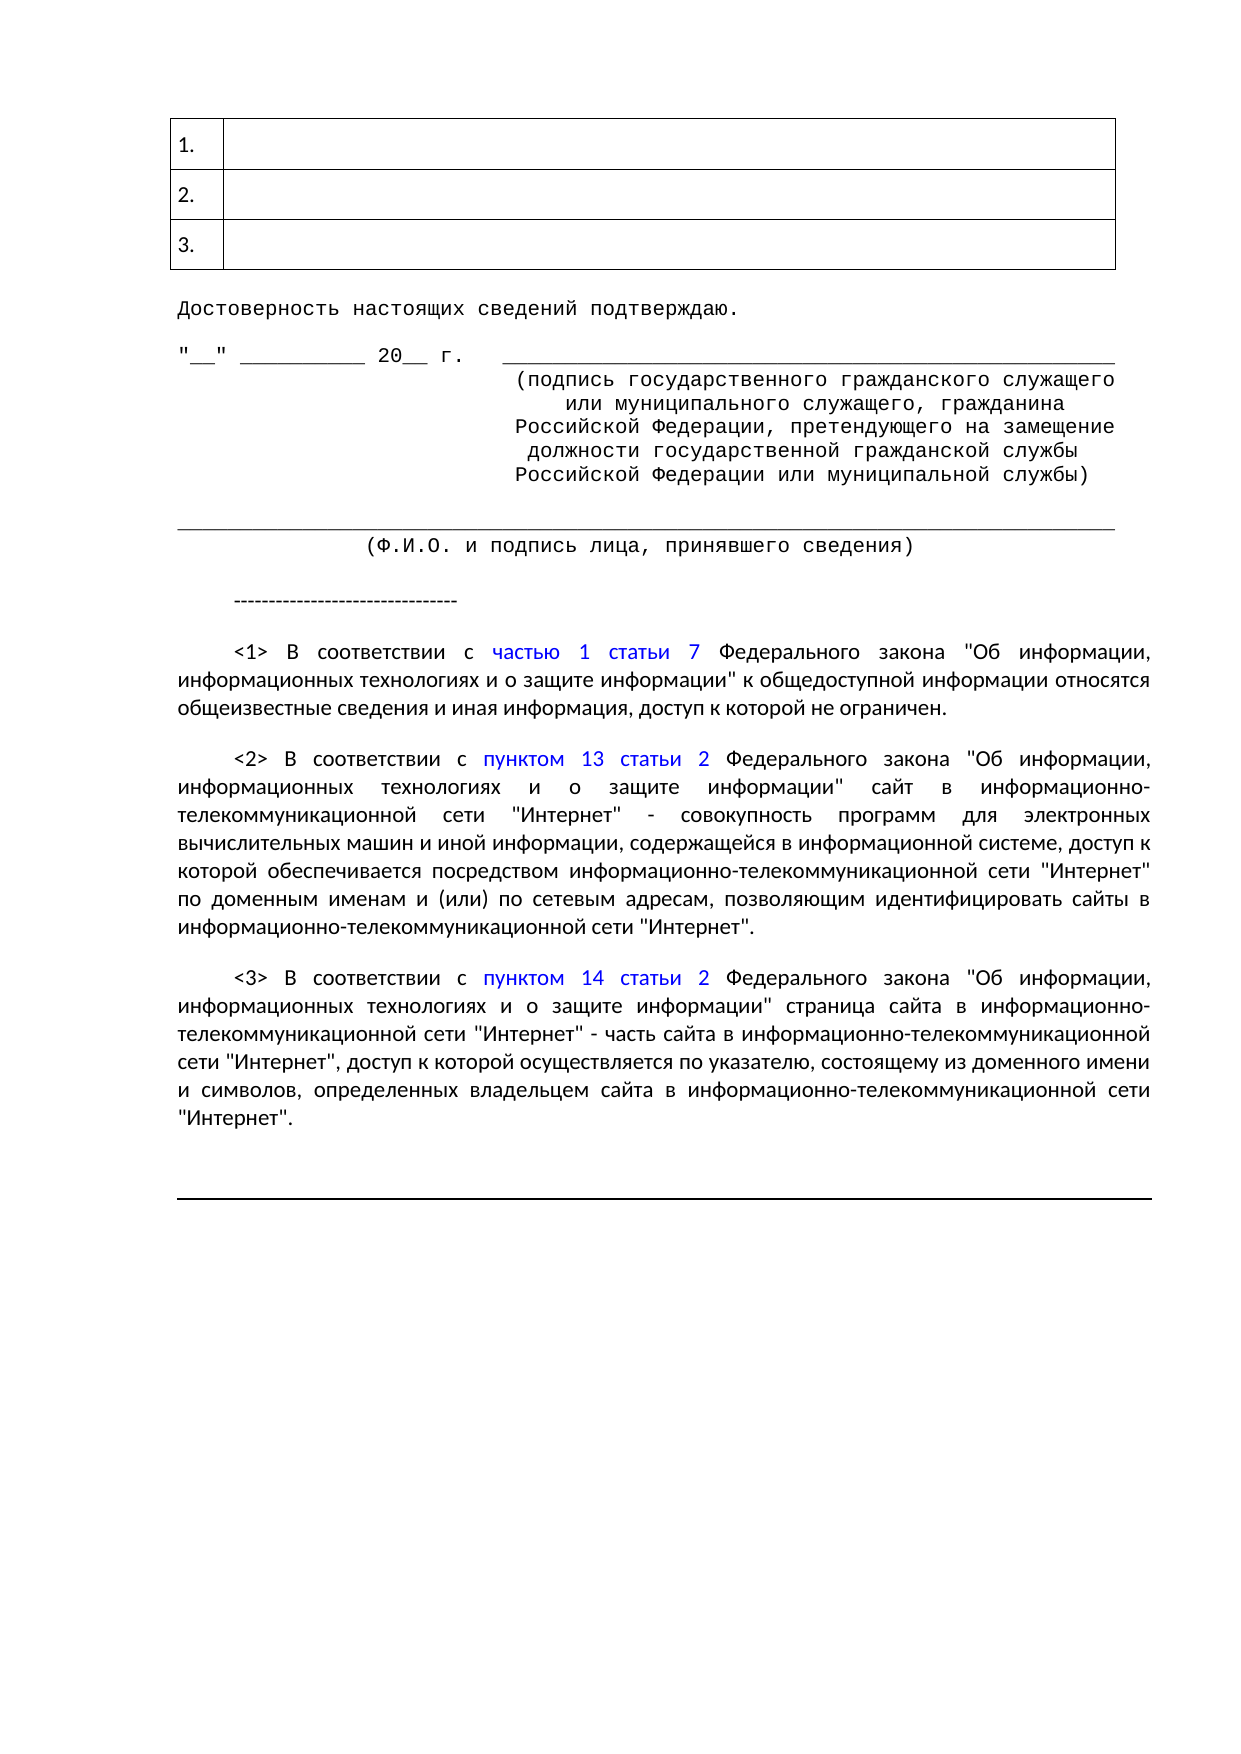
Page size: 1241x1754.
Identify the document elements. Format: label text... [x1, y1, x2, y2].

text <3> В соответствии с пунктом 14 статьи 2 Федерального закона "Об информации, информационных технологиях и о защите информации" страница сайта в информационно-телекоммуникационной сети "Интернет" - часть сайта в информационно-телекоммуникационной сети "Интернет", доступ к которой осуществляется по указателю, состоящему из доменного имени и символов, определенных владельцем сайта в информационно-телекоммуникационной сети "Интернет". [177, 963, 1152, 1131]
table_cell 3. [171, 220, 223, 269]
text или муниципального служащего, гражданина [177, 393, 1152, 416]
table_cell [224, 170, 1115, 219]
text должности государственной гражданской службы [177, 440, 1152, 464]
table_cell [224, 220, 1115, 269]
text "__" __________ 20__ г. _________________________________________________ [177, 345, 1152, 369]
table_cell [224, 119, 1115, 168]
text (Ф.И.О. и подпись лица, принявшего сведения) [177, 534, 1152, 558]
text Российской Федерации, претендующего на замещение [177, 416, 1152, 440]
text <1> В соответствии с частью 1 статьи 7 Федерального закона "Об информации, информационных технологиях и о защите информации" к общедоступной информации относятся общеизвестные сведения и иная информация, доступ к которой не ограничен. [177, 637, 1152, 721]
text ___________________________________________________________________________ [177, 511, 1152, 534]
text <2> В соответствии с пунктом 13 статьи 2 Федерального закона "Об информации, информационных технологиях и о защите информации" сайт в информационно-телекоммуникационной сети "Интернет" - совокупность программ для электронных вычислительных машин и иной информации, содержащейся в информационной системе, доступ к которой обеспечивается посредством информационно-телекоммуникационной сети "Интернет" по доменным именам и (или) по сетевым адресам, позволяющим идентифицировать сайты в информационно-телекоммуникационной сети "Интернет". [177, 744, 1152, 940]
table_cell 2. [171, 170, 223, 219]
text (подпись государственного гражданского служащего [177, 369, 1152, 393]
text -------------------------------- [177, 586, 1152, 614]
table_cell 1. [171, 119, 223, 168]
text Российской Федерации или муниципальной службы) [177, 464, 1152, 487]
text Достоверность настоящих сведений подтверждаю. [177, 298, 1152, 322]
